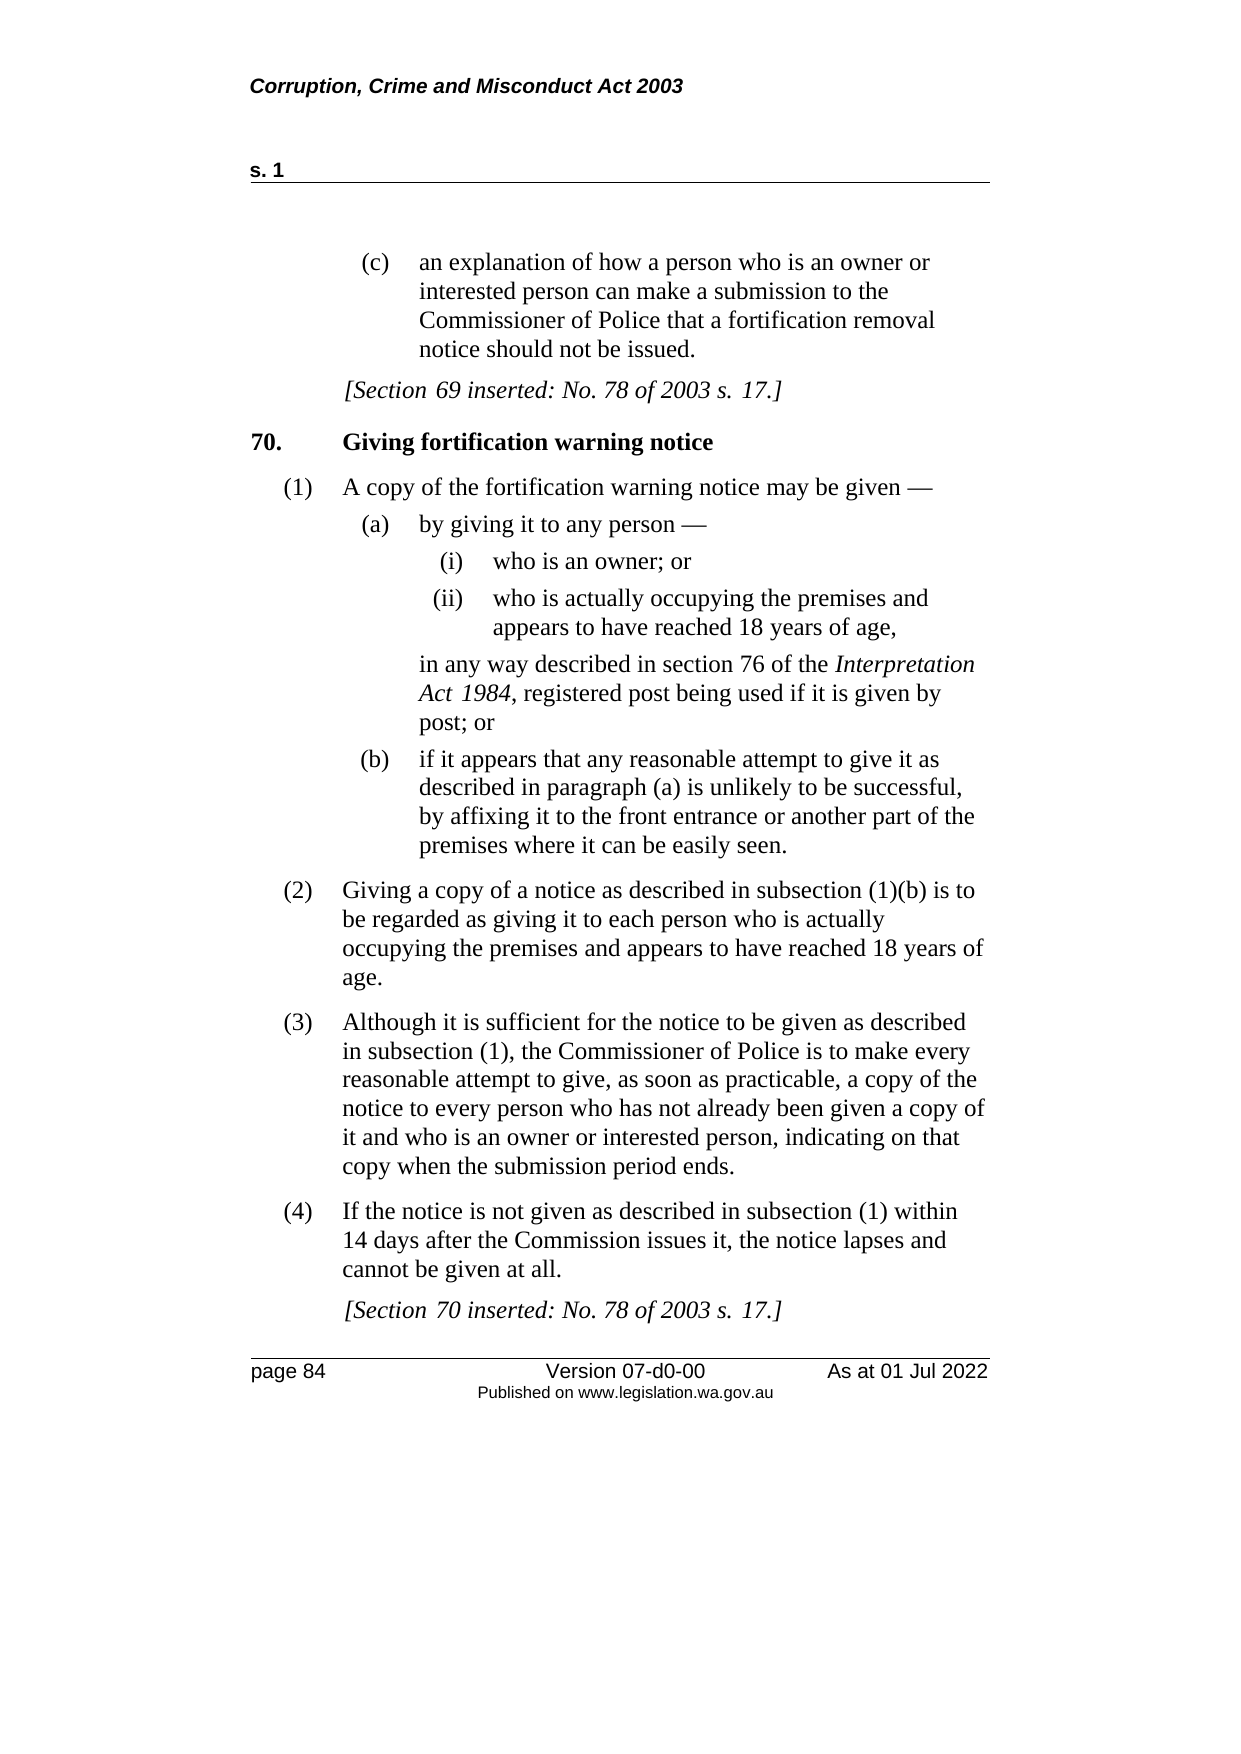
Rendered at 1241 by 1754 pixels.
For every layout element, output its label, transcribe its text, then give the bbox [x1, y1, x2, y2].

text (4) If the notice is not given as described in subsection (1) within 14 days after the Commission issues it, the notice lapses and cannot be given at all. [251, 1196, 990, 1282]
text (2) Giving a copy of a notice as described in subsection (1)(b) is to be regarded as giving it to each person who is actually occupying the premises and appears to have reached 18 years of age. [251, 875, 990, 990]
text (b) if it appears that any reasonable attempt to give it as described in paragraph (a) is unlikely to be successful, by affixing it to the front entrance or another part of the premises where it can be easily seen. [251, 744, 990, 859]
text (a) by giving it to any person — [251, 509, 990, 538]
text in any way described in section 76 of the Interpretation Act 1984, registered post being used if it is given by post; or [251, 649, 990, 735]
text (i) who is an owner; or [251, 546, 990, 575]
text (c) an explanation of how a person who is an owner or interested person can make a submission to the Commissioner of Police that a fortification removal notice should not be issued. [251, 247, 990, 362]
text (3) Although it is sufficient for the notice to be given as described in subsection (1), the Commissioner of Police is to make every reasonable attempt to give, as soon as practicable, a copy of the notice to every person who has not already been given a copy of it and who is an owner or interested person, indicating on that copy when the submission period ends. [251, 1007, 990, 1179]
text [Section 70 inserted: No. 78 of 2003 s. 17.] [251, 1295, 990, 1324]
subtitle 70. Giving fortification warning notice [251, 427, 990, 455]
text (1) A copy of the fortification warning notice may be given — [251, 472, 990, 501]
text (ii) who is actually occupying the premises and appears to have reached 18 years of age, [251, 583, 990, 641]
text [Section 69 inserted: No. 78 of 2003 s. 17.] [251, 375, 990, 404]
